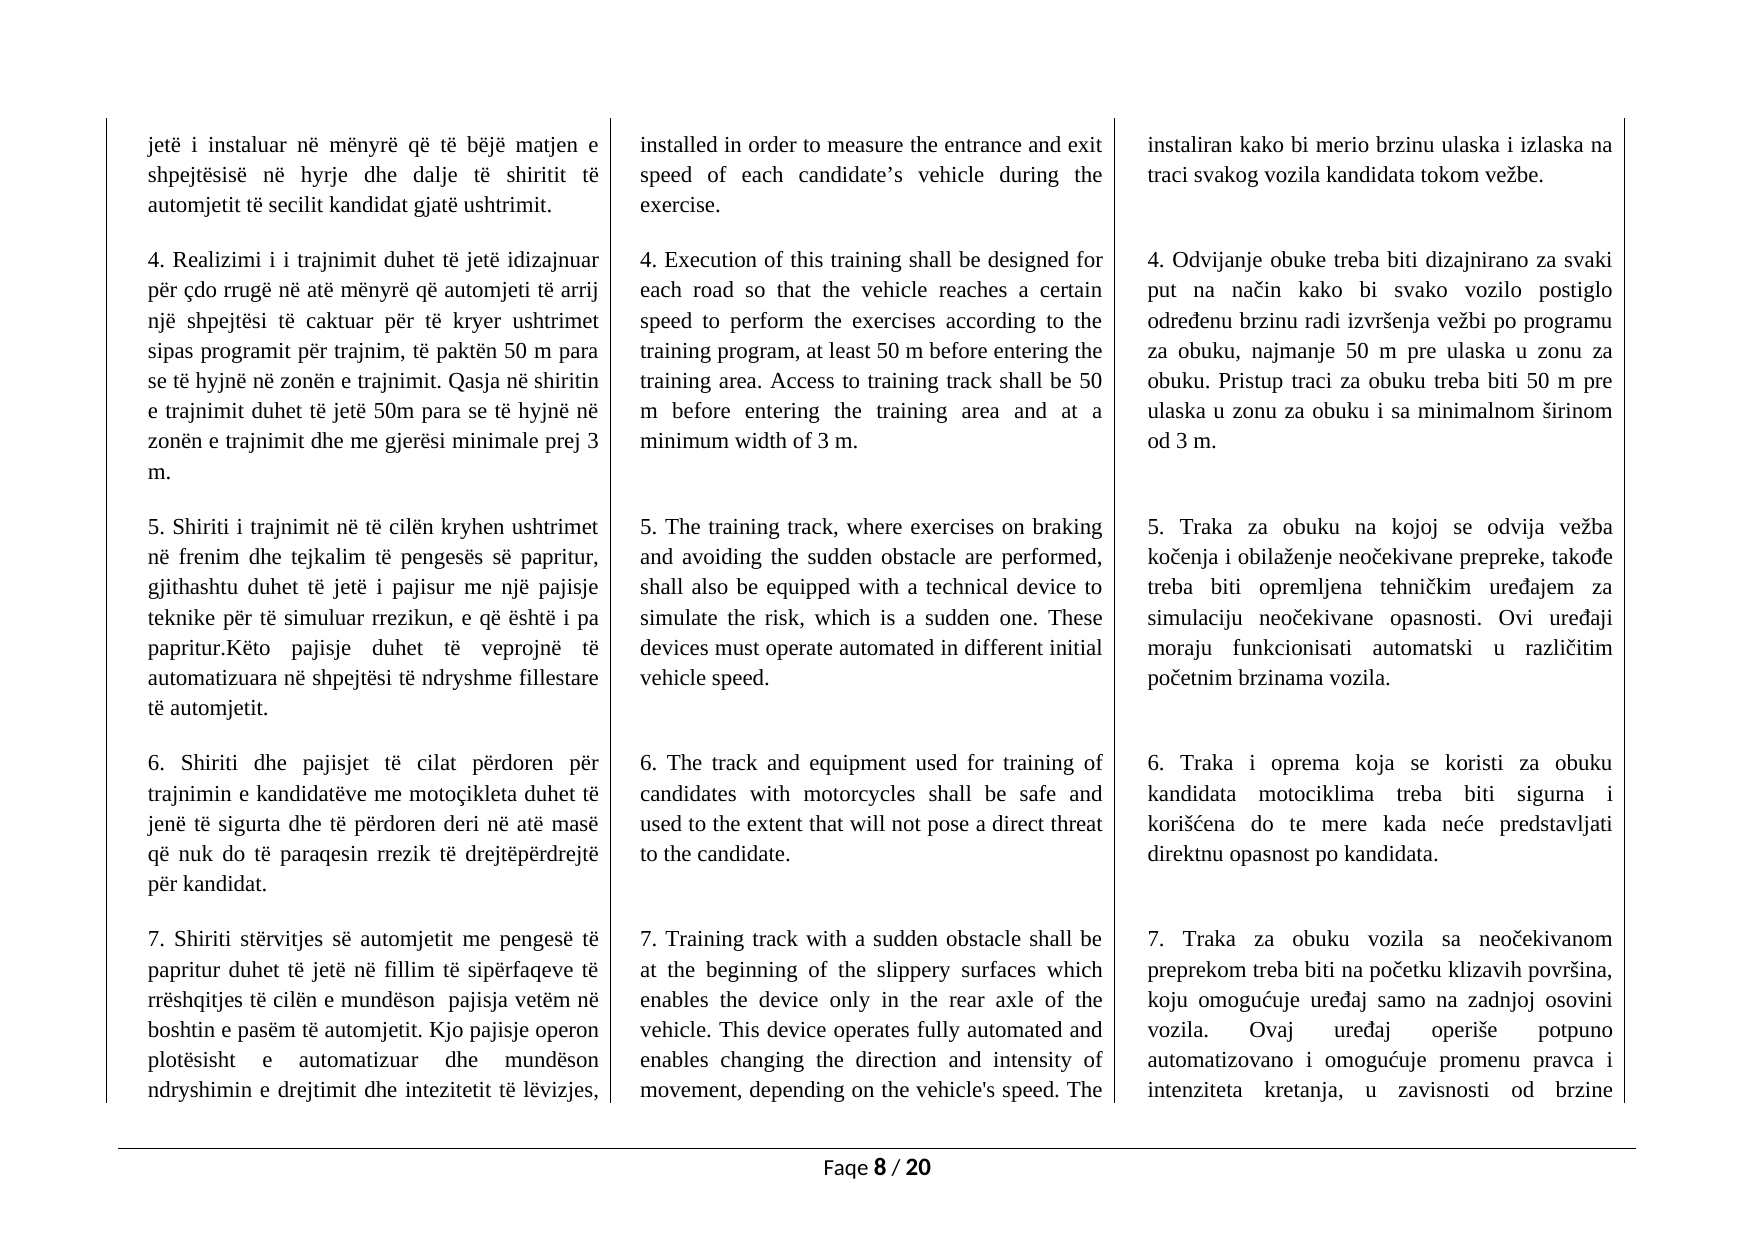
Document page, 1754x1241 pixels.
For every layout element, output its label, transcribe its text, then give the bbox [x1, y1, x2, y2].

table_cell 6. The track and equipment used for training of candidates with motorcycles shall be safe and used to the extent that will not pose a direct threat to the candidate. [611, 737, 1114, 913]
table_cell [1115, 913, 1624, 1103]
table_cell 6. Shiriti dhe pajisjet të cilat përdoren për trajnimin e kandidatëve me motoçikleta duhet të jenë të sigurta dhe të përdoren deri në atë masë që nuk do të paraqesin rrezik të drejtëpërdrejtë për kandidat. [107, 737, 610, 913]
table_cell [1115, 118, 1624, 234]
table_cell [611, 118, 1114, 234]
table_cell 4. Realizimi i i trajnimit duhet të jetë idizajnuar për çdo rrugë në atë mënyrë që automjeti të arrij një shpejtësi të caktuar për të kryer ushtrimet sipas programit për trajnim, të paktën 50 m para se të hyjnë në zonën e trajnimit. Qasja në shiritin e trajnimit duhet të jetë 50m para se të hyjnë në zonën e trajnimit dhe me gjerësi minimale prej 3 m. [107, 234, 610, 500]
table_cell 5. The training track, where exercises on braking and avoiding the sudden obstacle are performed, shall also be equipped with a technical device to simulate the risk, which is a sudden one. These devices must operate automated in different initial vehicle speed. [611, 500, 1114, 737]
table_cell 5. Traka za obuku na kojoj se odvija vežba kočenja i obilaženje neočekivane prepreke, takođe treba biti opremljena tehničkim uređajem za simulaciju neočekivane opasnosti. Ovi uređaji moraju funkcionisati automatski u različitim početnim brzinama vozila. [1115, 500, 1624, 737]
table_cell 5. Shiriti i trajnimit në të cilën kryhen ushtrimet në frenim dhe tejkalim të pengesës së papritur, gjithashtu duhet të jetë i pajisur me një pajisje teknike për të simuluar rrezikun, e që është i pa papritur.Këto pajisje duhet të veprojnë të automatizuara në shpejtësi të ndryshme fillestare të automjetit. [107, 500, 610, 737]
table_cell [611, 913, 1114, 1103]
table_cell 4. Execution of this training shall be designed for each road so that the vehicle reaches a certain speed to perform the exercises according to the training program, at least 50 m before entering the training area. Access to training track shall be 50 m before entering the training area and at a minimum width of 3 m. [611, 234, 1114, 500]
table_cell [107, 118, 610, 234]
table_cell 6. Traka i oprema koja se koristi za obuku kandidata motociklima treba biti sigurna i korišćena do te mere kada neće predstavljati direktnu opasnost po kandidata. [1115, 737, 1624, 913]
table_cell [107, 913, 610, 1103]
table_cell 4. Odvijanje obuke treba biti dizajnirano za svaki put na način kako bi svako vozilo postiglo određenu brzinu radi izvršenja vežbi po programu za obuku, najmanje 50 m pre ulaska u zonu za obuku. Pristup traci za obuku treba biti 50 m pre ulaska u zonu za obuku i sa minimalnom širinom od 3 m. [1115, 234, 1624, 500]
